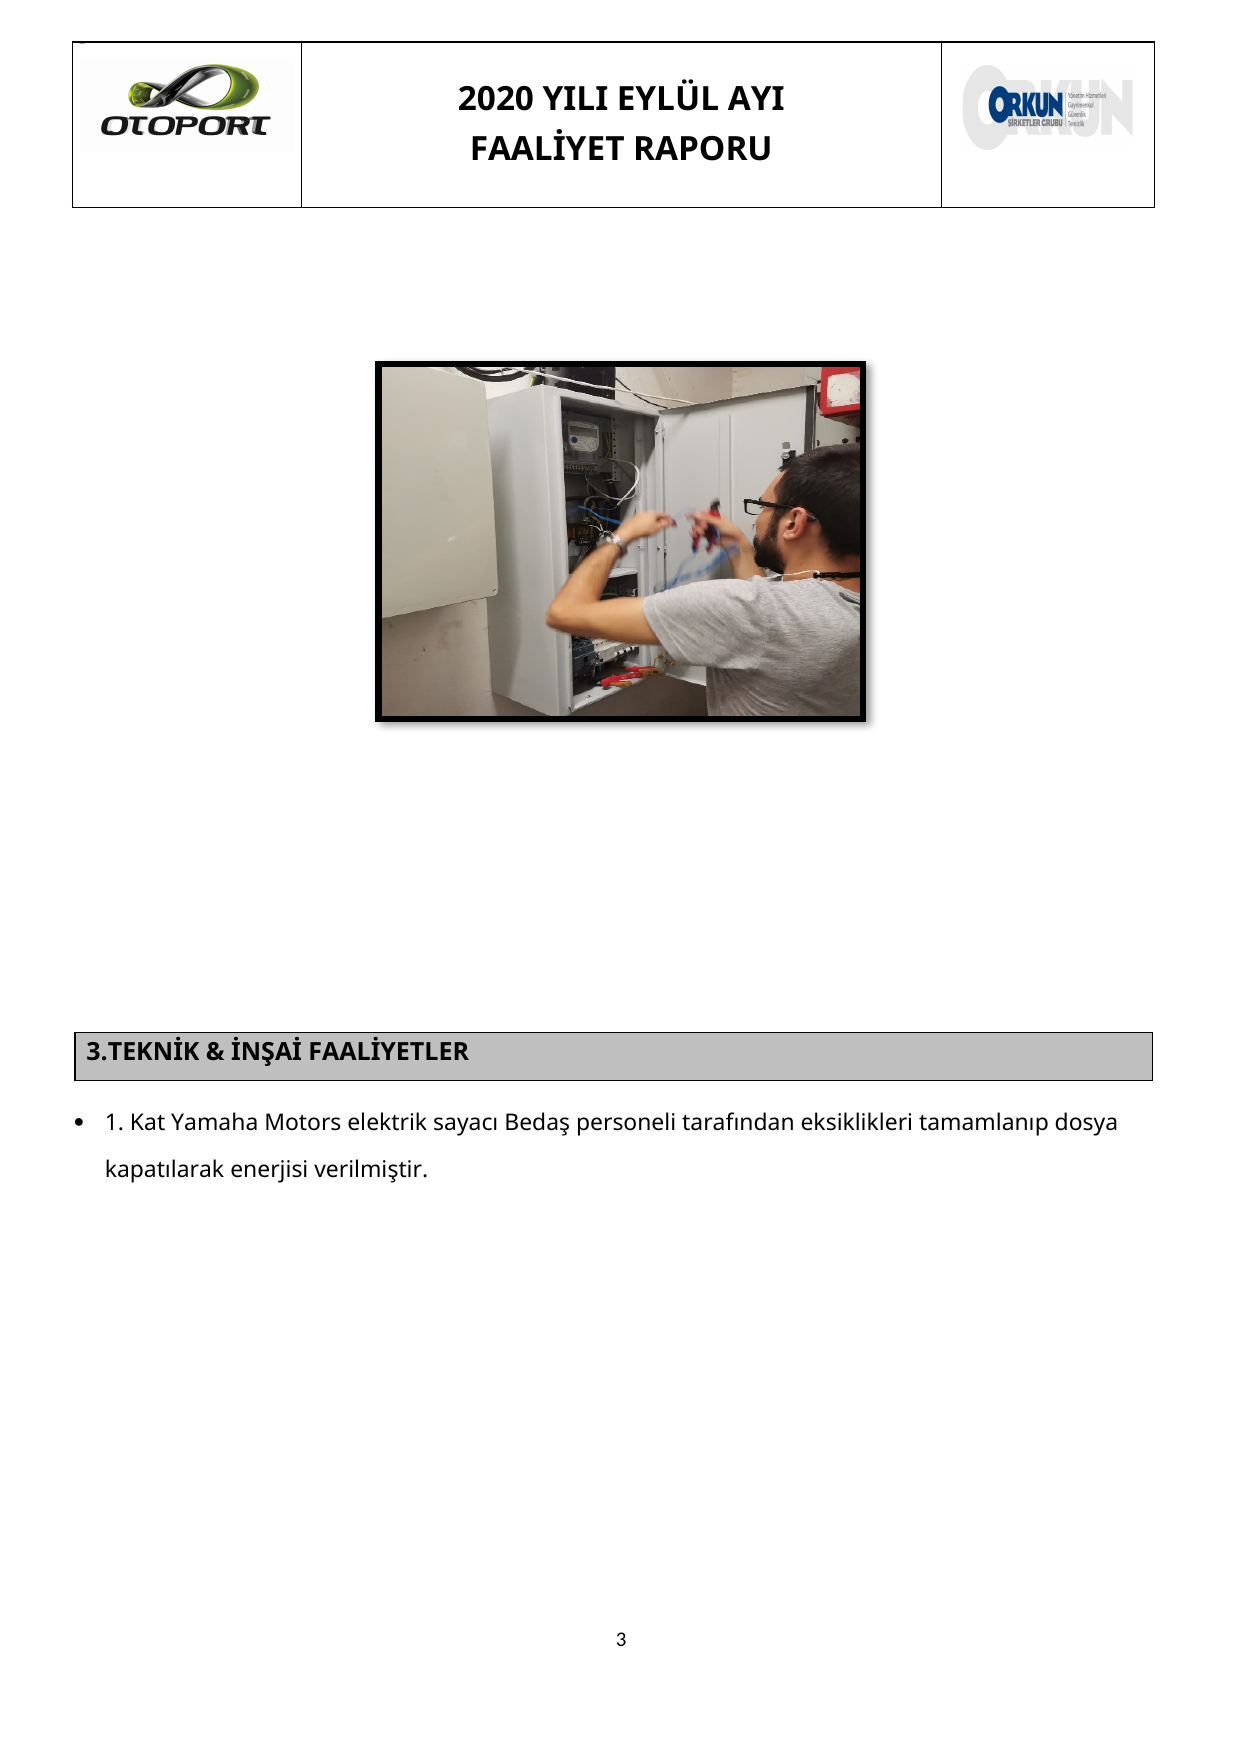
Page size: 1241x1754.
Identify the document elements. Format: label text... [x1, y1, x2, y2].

picture [79, 57, 294, 152]
table_header 3.TEKNİK & İNŞAİ FAALİYETLER [76, 1033, 1152, 1080]
picture [962, 65, 1133, 150]
picture [382, 367, 860, 716]
list 1. Kat Yamaha Motors elektrik sayacı Bedaş personeli tarafından eksiklikleri tamamlanıp dosya kapatılarak enerjisi verilmiştir. [75, 1106, 1138, 1184]
